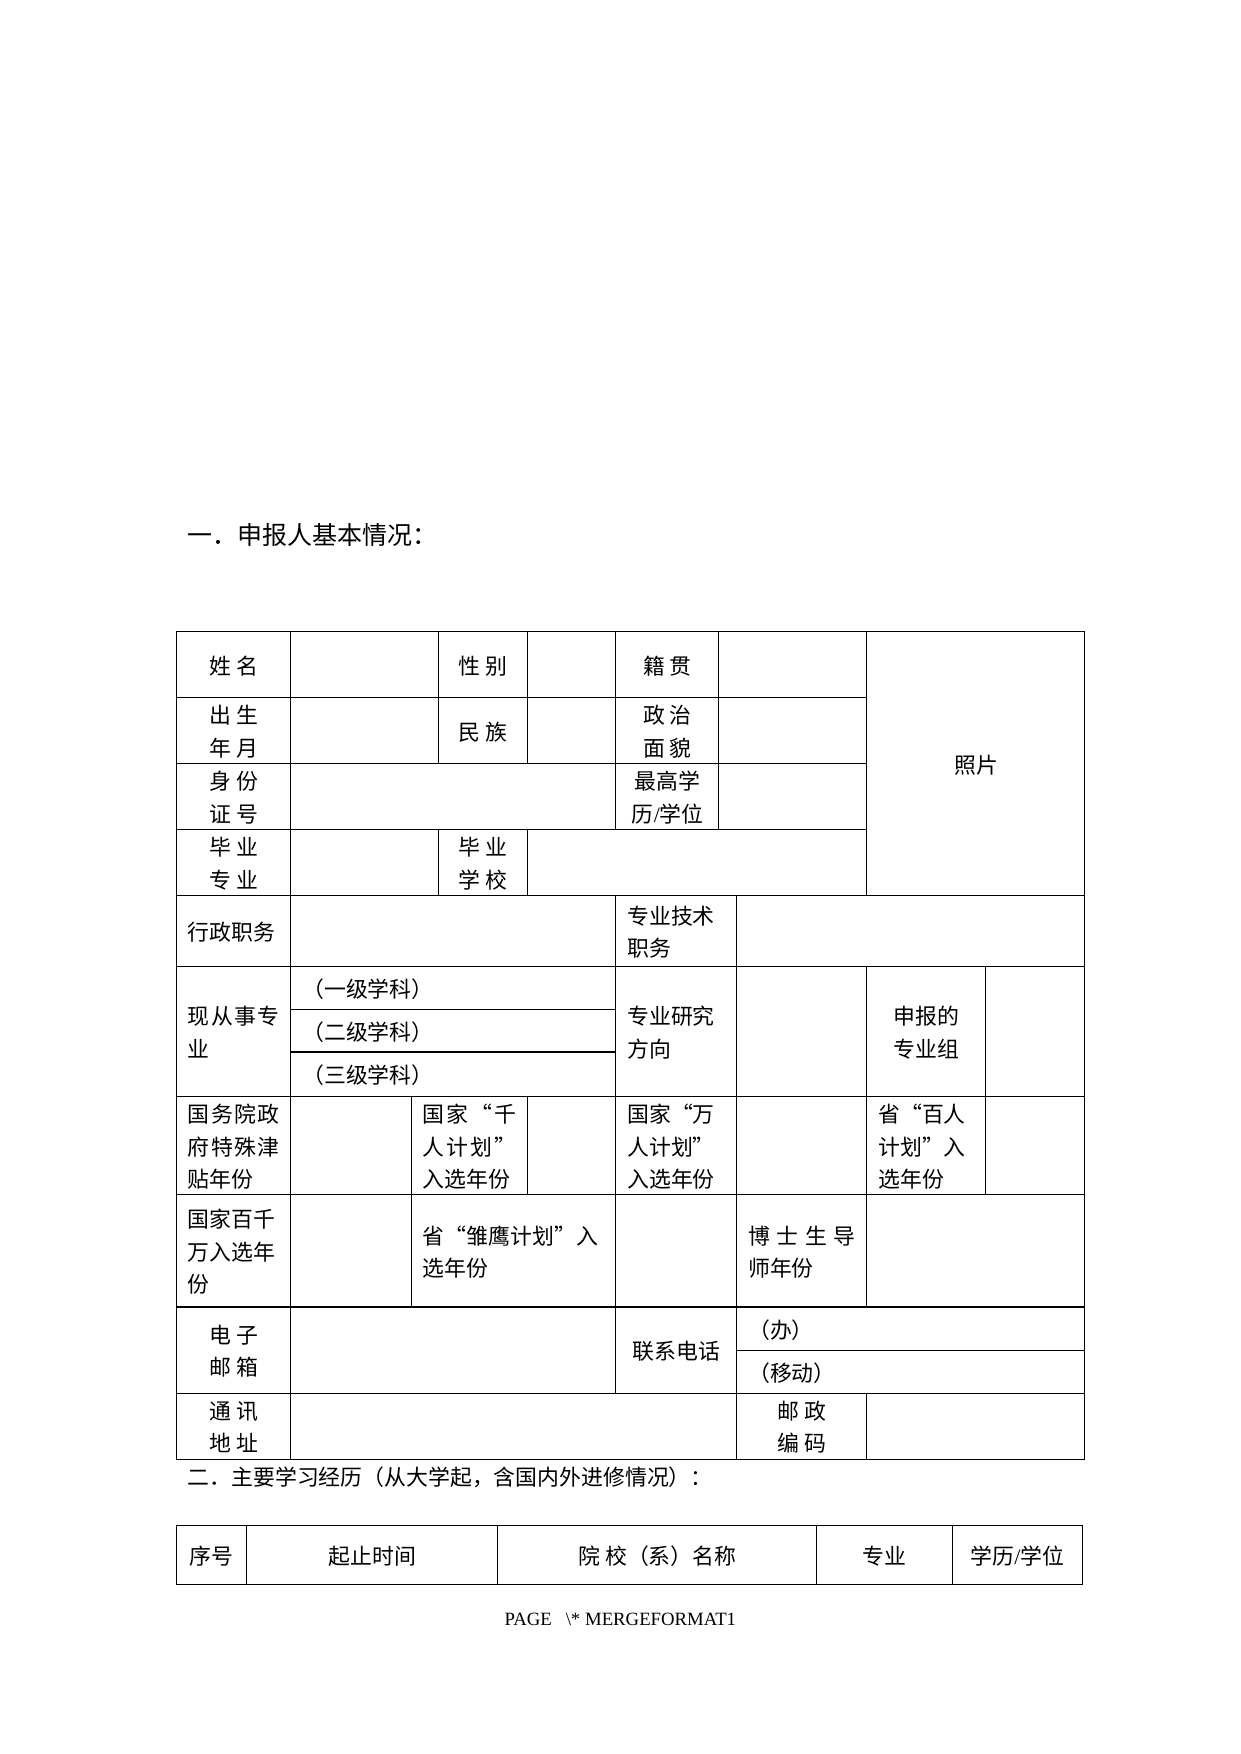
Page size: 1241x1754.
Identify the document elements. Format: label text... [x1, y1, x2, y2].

table_cell 身 份 证 号 [177, 764, 290, 829]
text 二．主要学习经历（从大学起，含国内外进修情况）： [187, 1460, 1053, 1492]
table_cell [986, 967, 1084, 1096]
table_cell [291, 830, 438, 895]
table_cell 毕 业 学 校 [439, 830, 527, 895]
table_cell 联系电话 [616, 1308, 736, 1392]
table_cell [616, 1195, 736, 1306]
table_cell [737, 896, 1084, 966]
table_cell （移动） [737, 1351, 1084, 1392]
table_header 照片 [867, 632, 1084, 895]
table_cell [291, 698, 438, 763]
table_cell [719, 764, 866, 829]
table_cell [291, 1394, 736, 1458]
table_cell 行政职务 [177, 896, 290, 966]
table_cell 国家百千万入选年份 [177, 1195, 290, 1306]
table_header 院 校（系）名称 [498, 1526, 816, 1583]
table_cell [291, 1308, 615, 1392]
table_cell [867, 1394, 1084, 1458]
table_cell 申报的 专业组 [867, 967, 985, 1096]
table_cell 毕 业 专 业 [177, 830, 290, 895]
table_cell 国家“千人计划”入选年份 [412, 1097, 527, 1194]
text 一．申报人基本情况： [187, 501, 1053, 566]
table_cell [291, 896, 615, 966]
table_cell 政 治 面 貌 [616, 698, 718, 763]
table_header 序号 [177, 1526, 246, 1583]
table_cell [291, 1195, 411, 1306]
table_header 性 别 [439, 632, 527, 697]
table_cell （三级学科） [291, 1053, 615, 1096]
table_header 专业 [817, 1526, 952, 1583]
table_cell [737, 967, 866, 1096]
table_cell 通 讯 地 址 [177, 1394, 290, 1458]
table_header 起止时间 [247, 1526, 497, 1583]
table_cell （二级学科） [291, 1010, 615, 1051]
table_cell [528, 1097, 615, 1194]
table_cell 省“百人计划”入选年份 [867, 1097, 985, 1194]
table_header [719, 632, 866, 697]
table_cell （一级学科） [291, 967, 615, 1009]
table_header 姓 名 [177, 632, 290, 697]
table_cell [528, 698, 615, 763]
table_header [528, 632, 615, 697]
table_cell 专业技术职务 [616, 896, 736, 966]
table_header 学历/学位 [953, 1526, 1082, 1583]
table_cell （办） [737, 1308, 1084, 1350]
table_cell [291, 1097, 411, 1194]
table_header [291, 632, 438, 697]
table_cell 最高学历/学位 [616, 764, 718, 829]
table_cell 出 生 年 月 [177, 698, 290, 763]
table_cell [986, 1097, 1084, 1194]
table_cell [291, 764, 615, 829]
table_cell [867, 1195, 1084, 1306]
table_cell 电 子 邮 箱 [177, 1308, 290, 1392]
table_cell [528, 830, 866, 895]
table_cell [737, 1097, 866, 1194]
table_cell 国家“万人计划”入选年份 [616, 1097, 736, 1194]
table_cell 博士生导师年份 [737, 1195, 866, 1306]
table_cell 现从事专业 [177, 967, 290, 1096]
table_cell 国务院政府特殊津贴年份 [177, 1097, 290, 1194]
table_cell 专业研究方向 [616, 967, 736, 1096]
table_cell 省“雏鹰计划”入选年份 [412, 1195, 615, 1306]
table_cell 邮 政 编 码 [737, 1394, 866, 1458]
table_header 籍 贯 [616, 632, 718, 697]
table_cell [719, 698, 866, 763]
table_cell 民 族 [439, 698, 527, 763]
